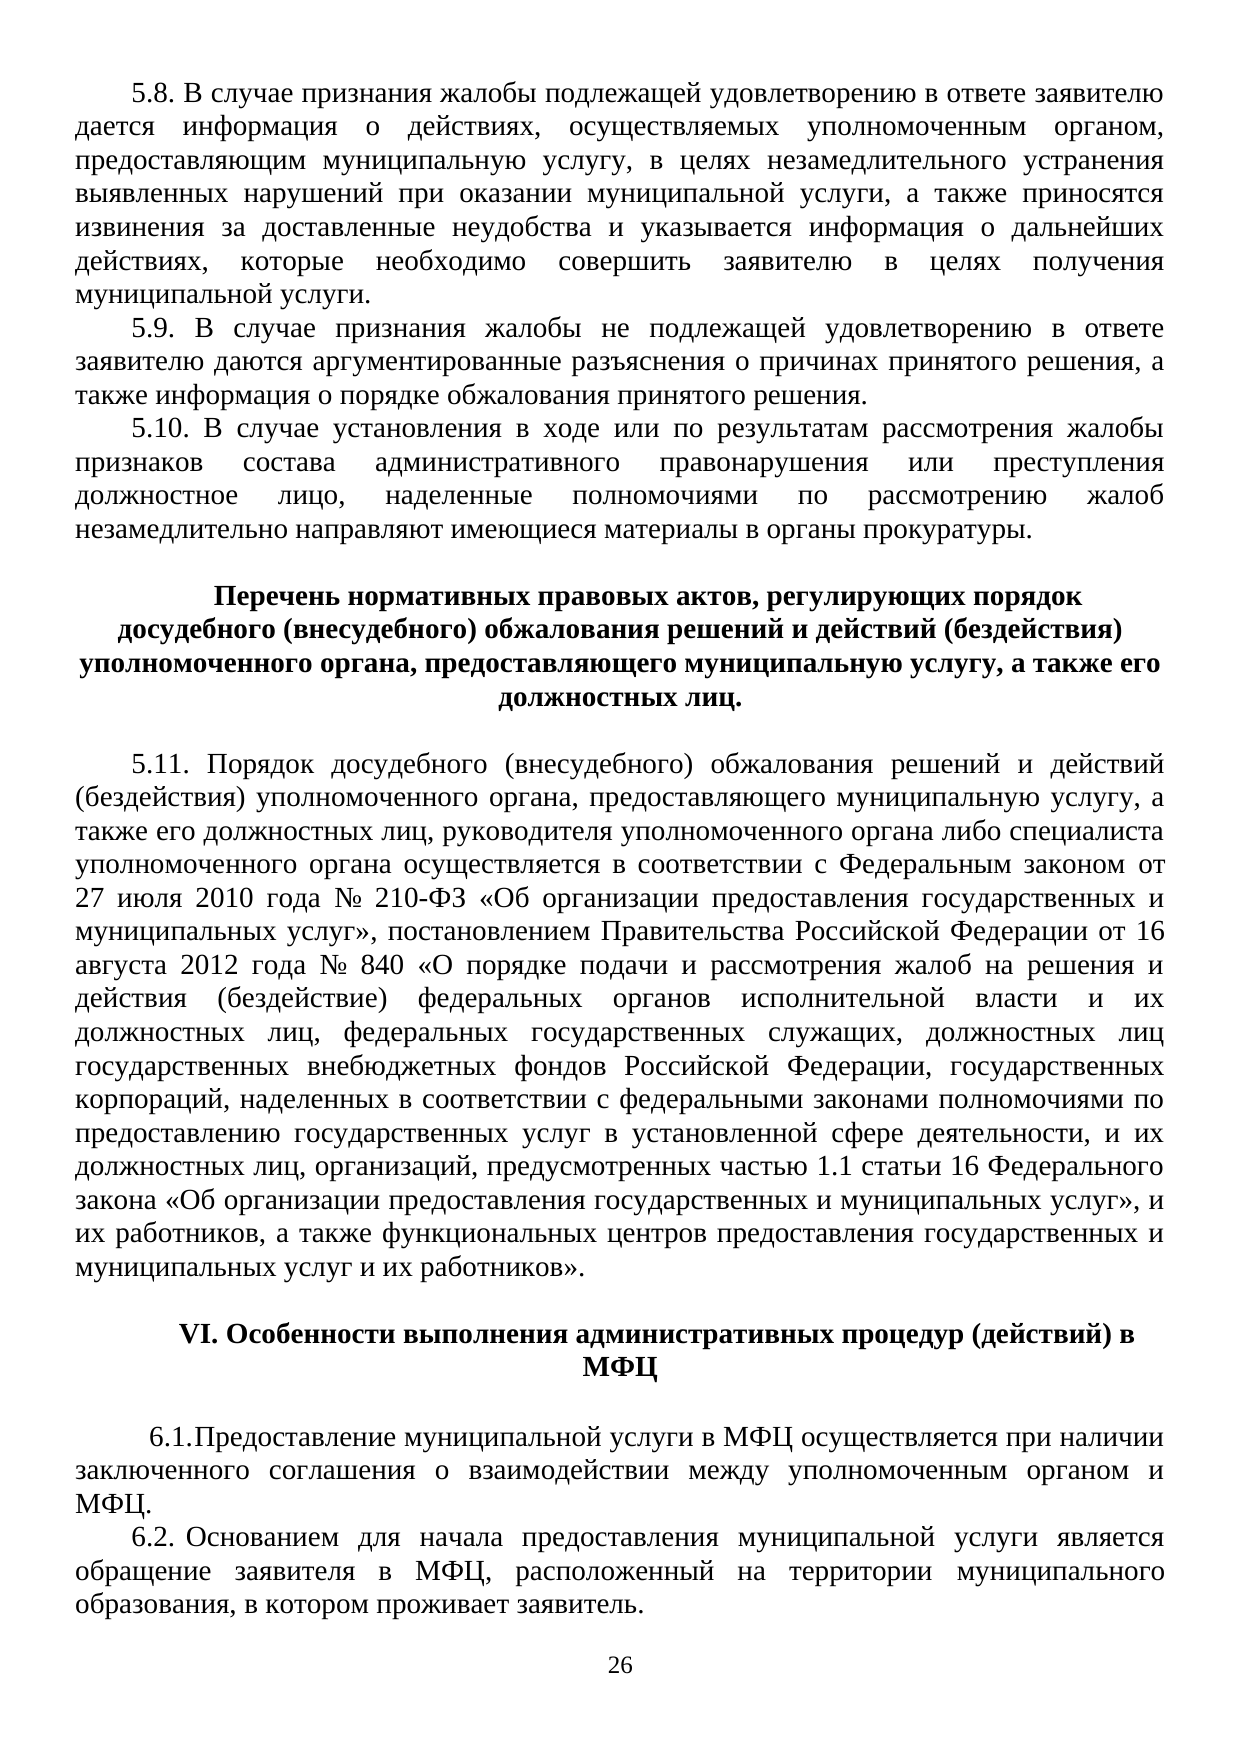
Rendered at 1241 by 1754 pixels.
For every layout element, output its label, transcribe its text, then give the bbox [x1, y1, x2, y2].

text VI. Особенности выполнения административных процедур (действий) в МФЦ [75, 1316, 1165, 1383]
list Основанием для начала предоставления муниципальной услуги является обращение заявителя в МФЦ, расположенный на территории муниципального образования, в котором проживает заявитель. [75, 1519, 1165, 1620]
text 5.9. В случае признания жалобы не подлежащей удовлетворению в ответе заявителю даются аргументированные разъяснения о причинах принятого решения, а также информация о порядке обжалования принятого решения. [75, 310, 1165, 410]
text 5.11. Порядок досудебного (внесудебного) обжалования решений и действий (бездействия) уполномоченного органа, предоставляющего муниципальную услугу, а также его должностных лиц, руководителя уполномоченного органа либо специалиста уполномоченного органа осуществляется в соответствии с Федеральным законом от 27 июля 2010 года № 210-ФЗ «Об организации предоставления государственных и муниципальных услуг», постановлением Правительства Российской Федерации от 16 августа 2012 года № 840 «О порядке подачи и рассмотрения жалоб на решения и действия (бездействие) федеральных органов исполнительной власти и их должностных лиц, федеральных государственных служащих, должностных лиц государственных внебюджетных фондов Российской Федерации, государственных корпораций, наделенных в соответствии с федеральными законами полномочиями по предоставлению государственных услуг в установленной сфере деятельности, и их должностных лиц, организаций, предусмотренных частью 1.1 статьи 16 Федерального закона «Об организации предоставления государственных и муниципальных услуг», и их работников, а также функциональных центров предоставления государственных и муниципальных услуг и их работников». [75, 746, 1165, 1282]
text 5.10. В случае установления в ходе или по результатам рассмотрения жалобы признаков состава административного правонарушения или преступления должностное лицо, наделенные полномочиями по рассмотрению жалоб незамедлительно направляют имеющиеся материалы в органы прокуратуры. [75, 410, 1165, 544]
text Перечень нормативных правовых актов, регулирующих порядок досудебного (внесудебного) обжалования решений и действий (бездействия) уполномоченного органа, предоставляющего муниципальную услугу, а также его должностных лиц. [75, 578, 1165, 712]
text 5.8. В случае признания жалобы подлежащей удовлетворению в ответе заявителю дается информация о действиях, осуществляемых уполномоченным органом, предоставляющим муниципальную услугу, в целях незамедлительного устранения выявленных нарушений при оказании муниципальной услуги, а также приносятся извинения за доставленные неудобства и указывается информация о дальнейших действиях, которые необходимо совершить заявителю в целях получения муниципальной услуги. [75, 75, 1165, 310]
list Предоставление муниципальной услуги в МФЦ осуществляется при наличии заключенного соглашения о взаимодействии между уполномоченным органом и МФЦ. [75, 1419, 1165, 1519]
